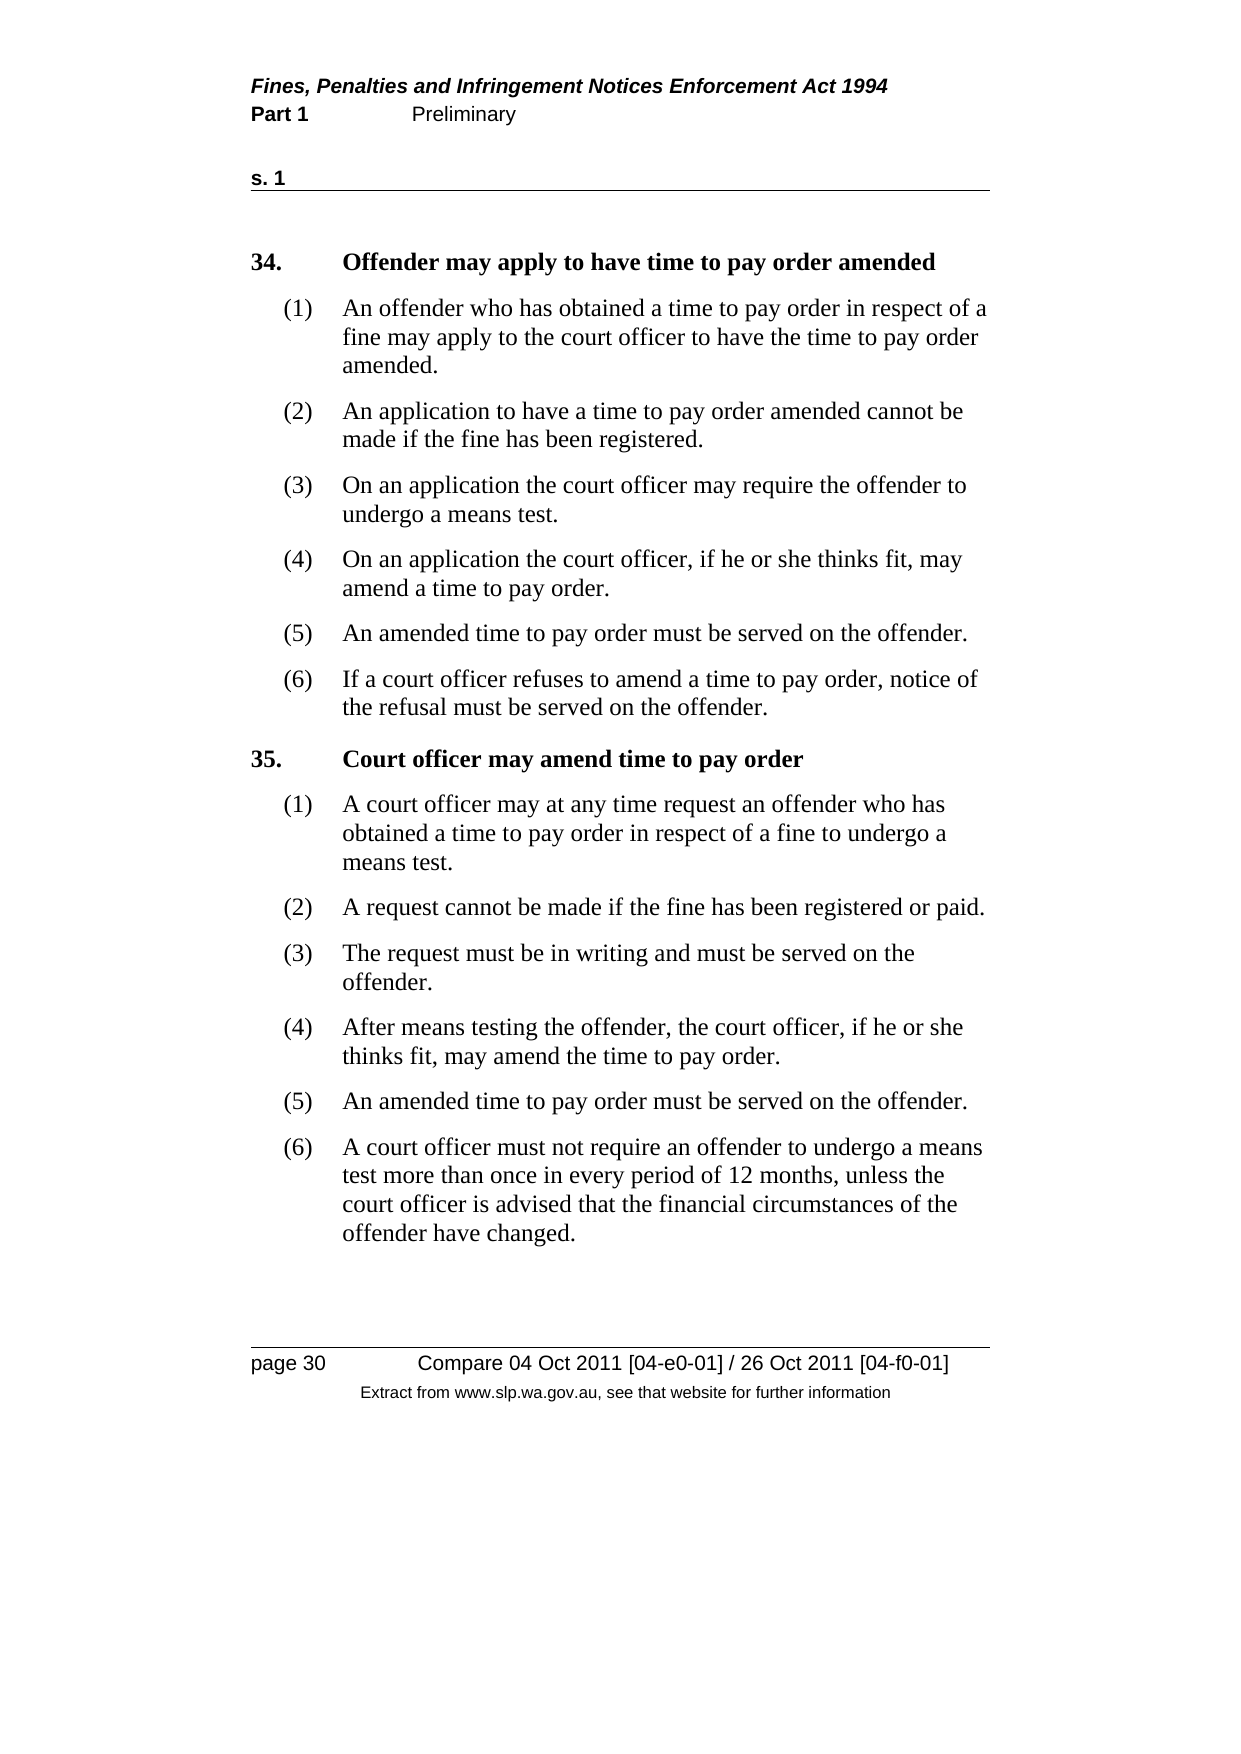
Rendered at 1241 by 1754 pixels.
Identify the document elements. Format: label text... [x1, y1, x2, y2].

subtitle 34. Offender may apply to have time to pay order amended [251, 247, 990, 276]
text (5) An amended time to pay order must be served on the offender. [251, 618, 990, 647]
text (3) The request must be in writing and must be served on the offender. [251, 938, 990, 995]
subtitle 35. Court officer may amend time to pay order [251, 744, 990, 773]
text (2) An application to have a time to pay order amended cannot be made if the fine has been registered. [251, 396, 990, 453]
text (4) After means testing the offender, the court officer, if he or she thinks fit, may amend the time to pay order. [251, 1012, 990, 1069]
text (4) On an application the court officer, if he or she thinks fit, may amend a time to pay order. [251, 544, 990, 602]
text (3) On an application the court officer may require the offender to undergo a means test. [251, 470, 990, 527]
text (6) A court officer must not require an offender to undergo a means test more than once in every period of 12 months, unless the court officer is advised that the financial circumstances of the offender have changed. [251, 1132, 990, 1247]
text (6) If a court officer refuses to amend a time to pay order, notice of the refusal must be served on the offender. [251, 664, 990, 721]
text (5) An amended time to pay order must be served on the offender. [251, 1086, 990, 1115]
text (1) An offender who has obtained a time to pay order in respect of a fine may apply to the court officer to have the time to pay order amended. [251, 293, 990, 379]
text (1) A court officer may at any time request an offender who has obtained a time to pay order in respect of a fine to undergo a means test. [251, 789, 990, 876]
text (2) A request cannot be made if the fine has been registered or paid. [251, 892, 990, 921]
